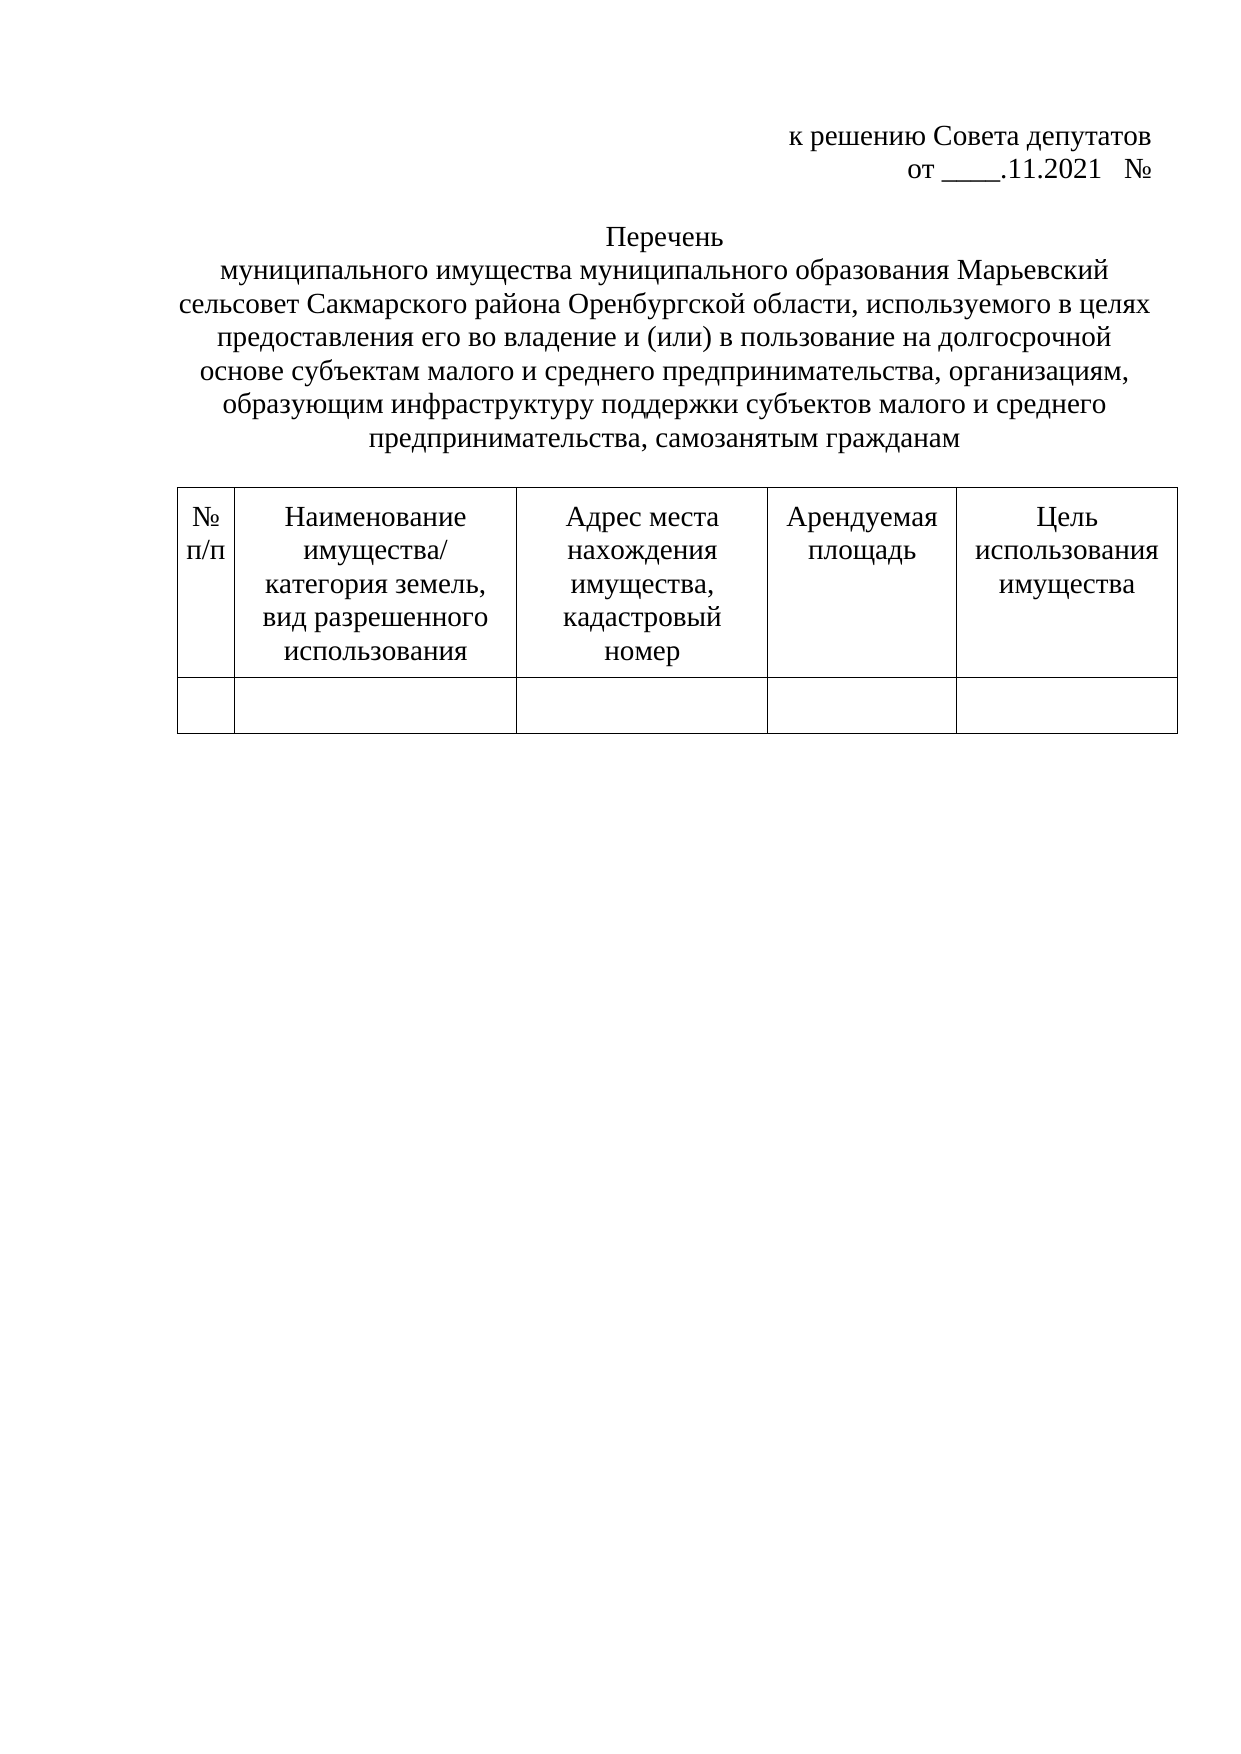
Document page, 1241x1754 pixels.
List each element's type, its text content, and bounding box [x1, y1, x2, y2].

table_cell [768, 678, 956, 733]
text Перечень [177, 219, 1152, 252]
table_header Адрес места нахождения имущества, кадастровый номер [517, 488, 767, 677]
table_header Цель использования имущества [957, 488, 1177, 677]
table_cell [957, 678, 1177, 733]
table_cell [178, 678, 234, 733]
table_header Арендуемая площадь [768, 488, 956, 677]
table_cell [235, 678, 516, 733]
text к решению Совета депутатов [783, 118, 1152, 152]
text муниципального имущества муниципального образования Марьевский сельсовет Сакмарского района Оренбургской области, используемого в целях предоставления его во владение и (или) в пользование на долгосрочной основе субъектам малого и среднего предпринимательства, организациям, образующим инфраструктуру поддержки субъектов малого и среднего предпринимательства, самозанятым гражданам [177, 252, 1152, 453]
table_cell [517, 678, 767, 733]
text от ____.11.2021 № [783, 152, 1152, 185]
table_header Наименование имущества/ категория земель, вид разрешенного использования [235, 488, 516, 677]
table_header № п/п [178, 488, 234, 677]
